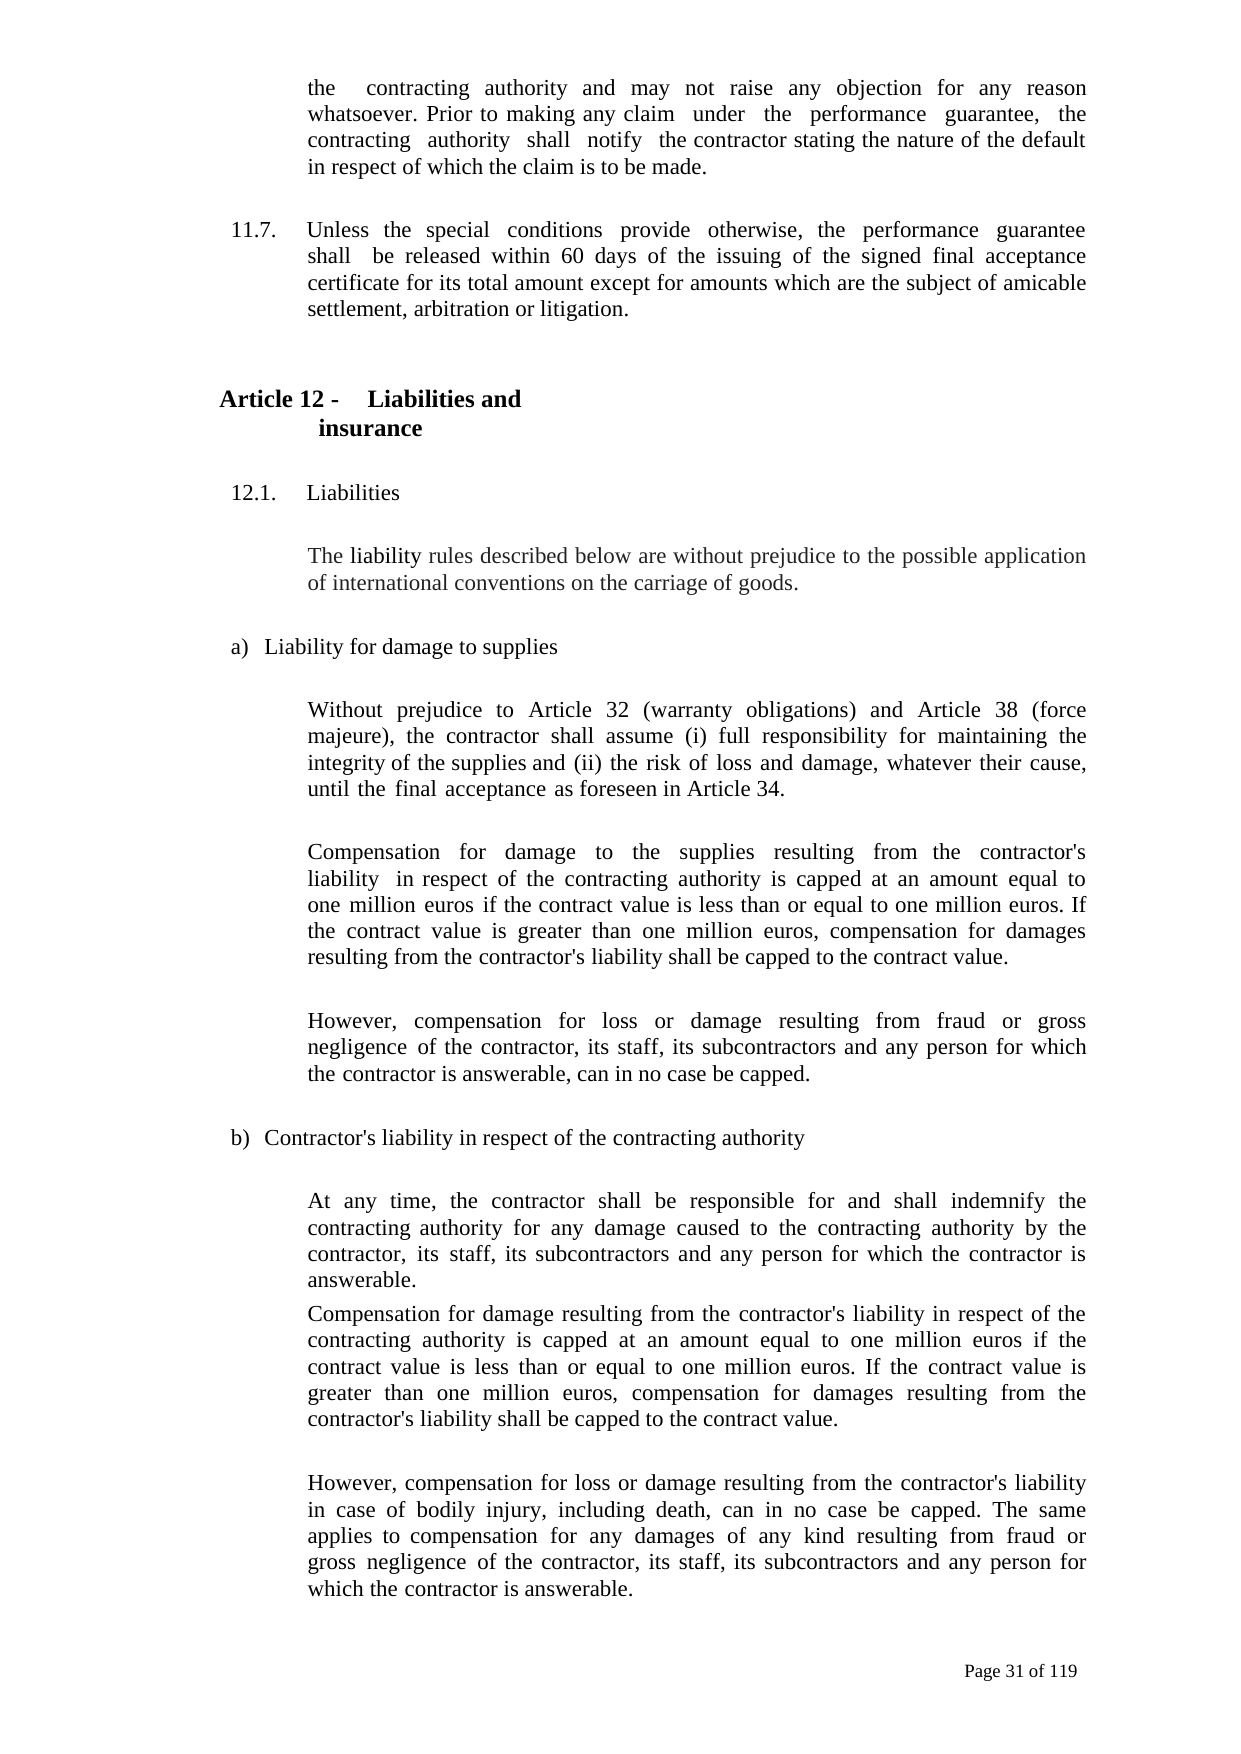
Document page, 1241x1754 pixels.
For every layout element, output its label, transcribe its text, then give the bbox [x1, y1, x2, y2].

text Compensation for damage resulting from the contractor's liability in respect of the contracting authority is capped at an amount equal to one million euros if the contract value is less than or equal to one million euros. If the contract value is greater than one million euros, compensation for damages resulting from the contractor's liability shall be capped to the contract value. [307, 1300, 1086, 1432]
text 12.1. Liabilities [231, 479, 1094, 505]
text The liability rules described below are without prejudice to the possible application of international conventions on the carriage of goods. [307, 543, 1087, 596]
text b) Contractor's liability in respect of the contracting authority [231, 1123, 1094, 1150]
text Article 12 - Liabilities and insurance [185, 384, 555, 442]
text 11.7. Unless the special conditions provide otherwise, the performance guarantee shall be released within 60 days of the issuing of the signed final acceptance certificate for its total amount except for amounts which are the subject of amicable settlement, arbitration or litigation. [231, 217, 1086, 321]
text Without prejudice to Article 32 (warranty obligations) and Article 38 (force majeure), the contractor shall assume (i) full responsibility for maintaining the integrity of the supplies and (ii) the risk of loss and damage, whatever their cause, until the final acceptance as foreseen in Article 34. [307, 697, 1087, 801]
text However, compensation for loss or damage resulting from fraud or gross negligence of the contractor, its staff, its subcontractors and any person for which the contractor is answerable, can in no case be capped. [307, 1007, 1087, 1086]
text However, compensation for loss or damage resulting from the contractor's liability in case of bodily injury, including death, can in no case be capped. The same applies to compensation for any damages of any kind resulting from fraud or gross negligence of the contractor, its staff, its subcontractors and any person for which the contractor is answerable. [307, 1469, 1087, 1601]
text At any time, the contractor shall be responsible for and shall indemnify the contracting authority for any damage caused to the contracting authority by the contractor, its staff, its subcontractors and any person for which the contractor is answerable. [307, 1187, 1086, 1293]
text a) Liability for damage to supplies [231, 633, 1094, 659]
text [231, 74, 1087, 179]
text Compensation for damage to the supplies resulting from the contractor's liability in respect of the contracting authority is capped at an amount equal to one million euros if the contract value is less than or equal to one million euros. If the contract value is greater than one million euros, compensation for damages resulting from the contractor's liability shall be capped to the contract value. [307, 839, 1086, 969]
